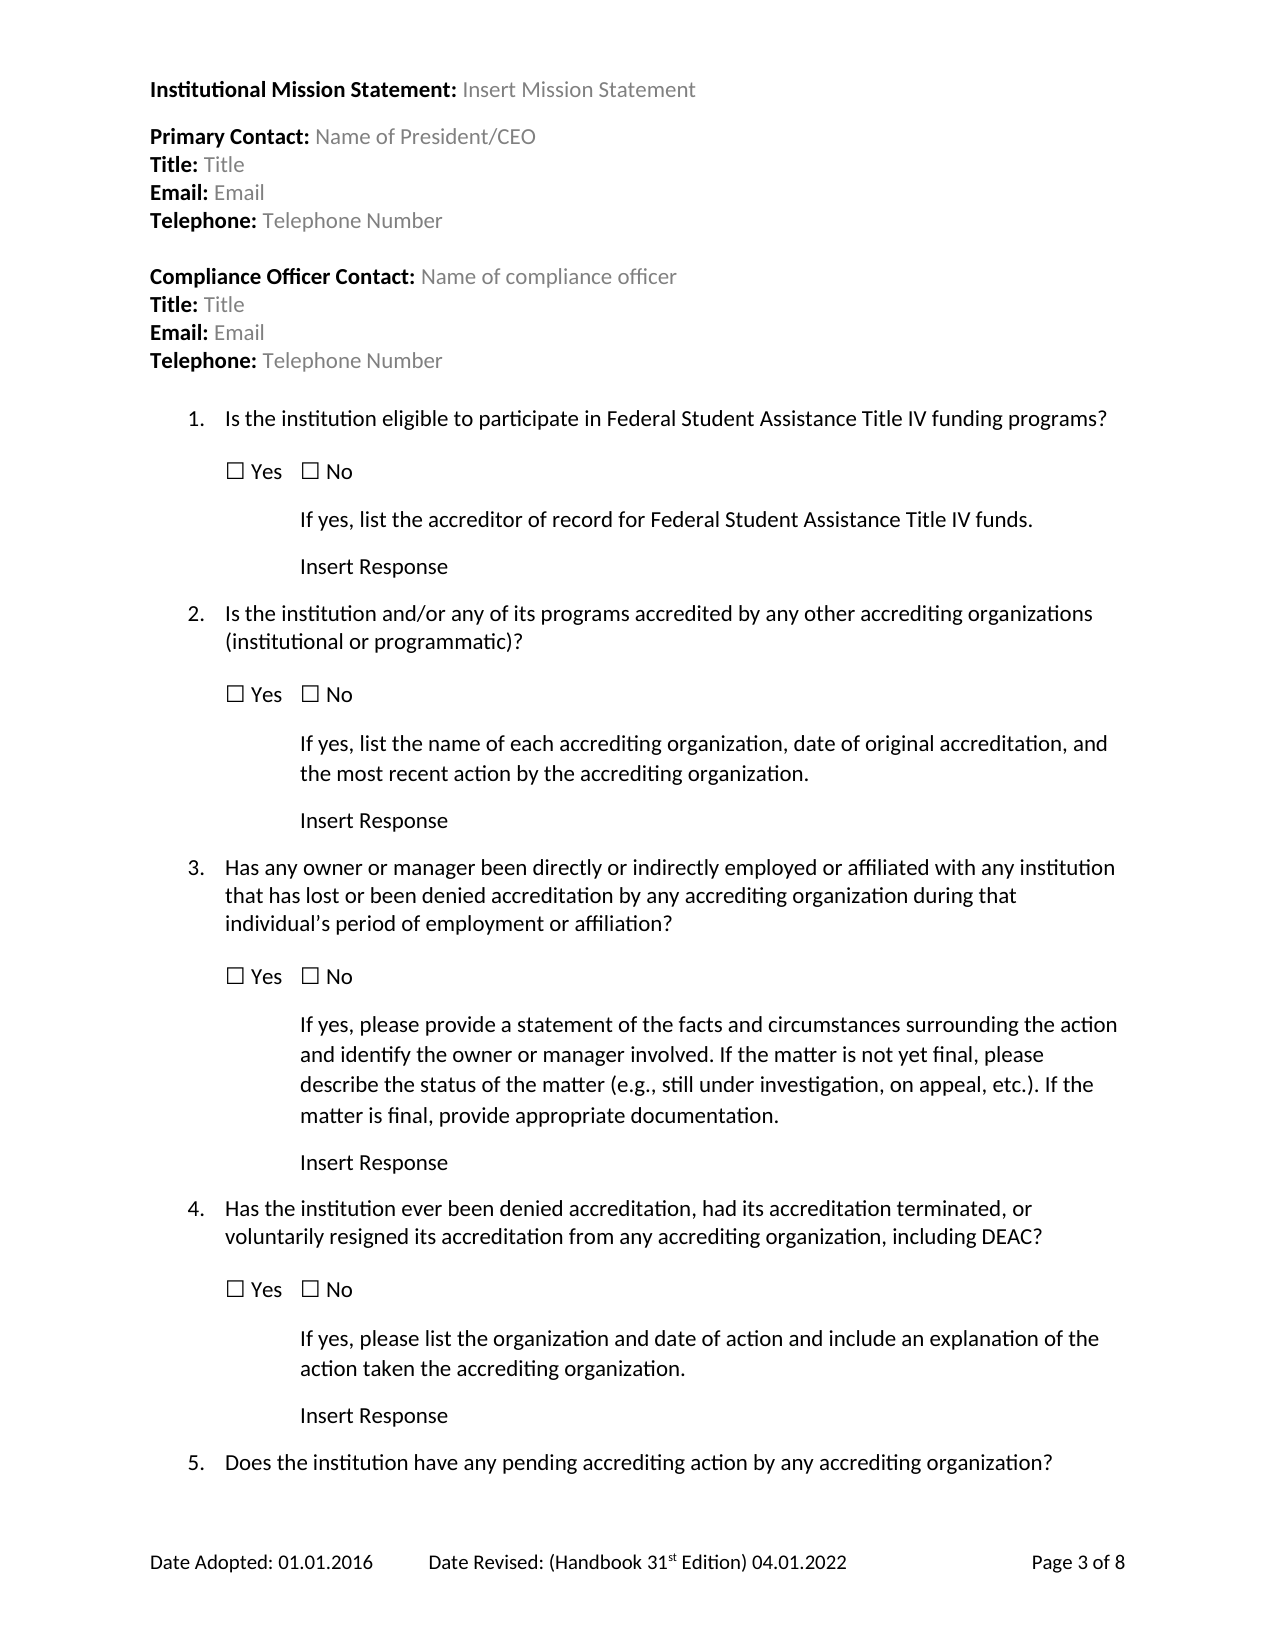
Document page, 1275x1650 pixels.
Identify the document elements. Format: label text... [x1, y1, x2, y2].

text Telephone: [150, 346, 1125, 374]
text Title: [150, 150, 1125, 178]
text Compliance Officer Contact: [150, 262, 1125, 290]
list Is the institution and/or any of its programs accredited by any other accrediting organizations (institutional or programmatic)? [187, 599, 1125, 655]
text Yes No [150, 960, 1125, 991]
text Primary Contact: [150, 122, 1125, 150]
text If yes, please list the organization and date of action and include an explanation of the action taken the accrediting organization. [300, 1324, 1125, 1382]
text Email: [150, 318, 1125, 346]
text If yes, list the name of each accrediting organization, date of original accreditation, and the most recent action by the accrediting organization. [300, 729, 1125, 787]
text Telephone: [150, 206, 1125, 234]
text Institutional Mission Statement: [150, 75, 1125, 103]
list Has the institution ever been denied accreditation, had its accreditation terminated, or voluntarily resigned its accreditation from any accrediting organization, including DEAC? [187, 1194, 1125, 1251]
text Title: [150, 290, 1125, 318]
text If yes, please provide a statement of the facts and circumstances surrounding the action and identify the owner or manager involved. If the matter is not yet final, please describe the status of the matter (e.g., still under investigation, on appeal, etc.). If the matter is final, provide appropriate documentation. [300, 1010, 1125, 1129]
list Is the institution eligible to participate in Federal Student Assistance Title IV funding programs? [187, 404, 1125, 432]
list Has any owner or manager been directly or indirectly employed or affiliated with any institution that has lost or been denied accreditation by any accrediting organization during that individual’s period of employment or affiliation? [187, 853, 1125, 937]
text If yes, list the accreditor of record for Federal Student Assistance Title IV funds. [225, 506, 1125, 534]
text Yes No [150, 678, 1125, 709]
list Does the institution have any pending accrediting action by any accrediting organization? [187, 1448, 1125, 1476]
text Yes No [150, 1273, 1125, 1305]
text Yes No [150, 455, 1125, 486]
text Email: [150, 178, 1125, 206]
